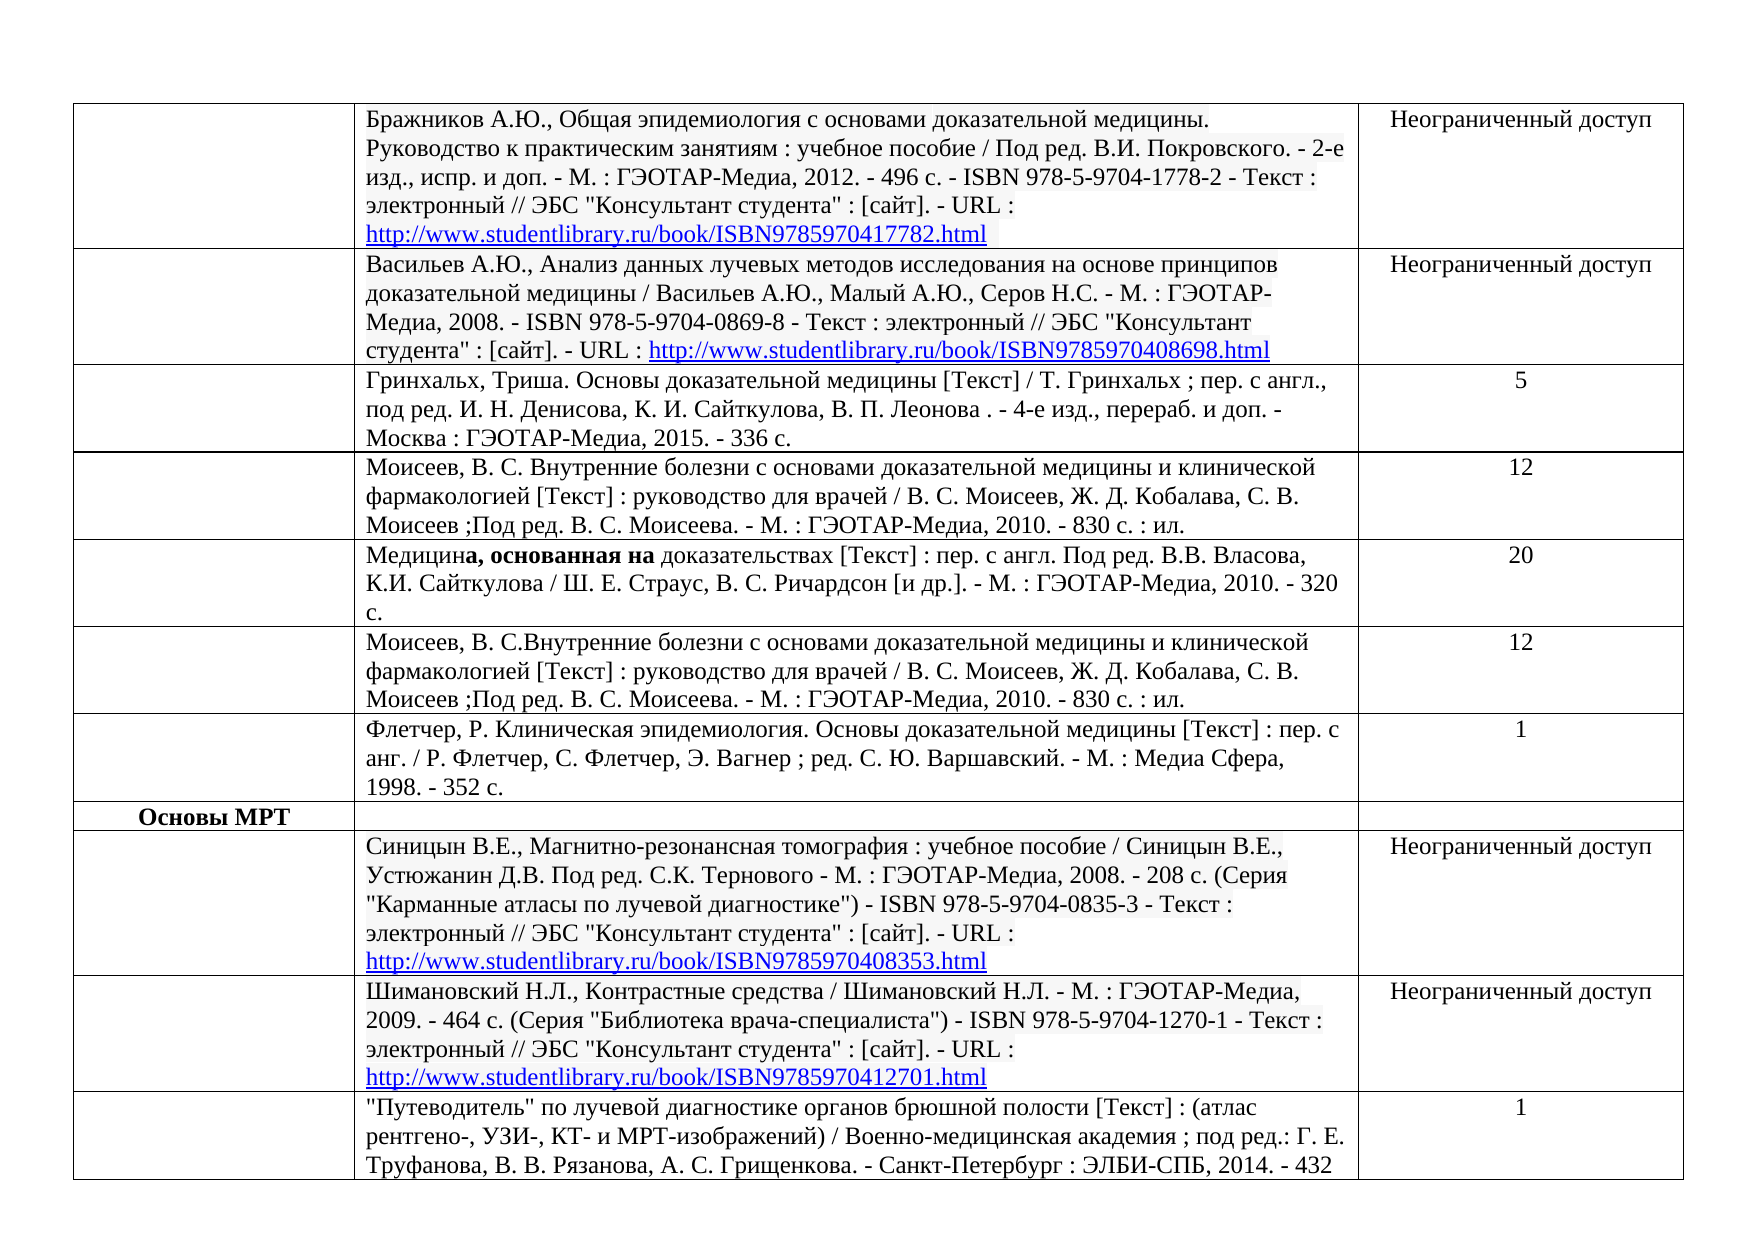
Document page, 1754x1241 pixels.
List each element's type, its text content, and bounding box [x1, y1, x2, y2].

table_cell Основы МРТ [74, 802, 354, 830]
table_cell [355, 1092, 1358, 1178]
table_cell 12 [1359, 453, 1683, 539]
table_cell 1 [1359, 1092, 1683, 1178]
table_cell Гринхальх, Триша. Основы доказательной медицины [Текст] / Т. Гринхальх ; пер. с англ., под ред. И. Н. Денисова, К. И. Сайткулова, В. П. Леонова . - 4-е изд., перераб. и доп. - Москва : ГЭОТАР-Медиа, 2015. - 336 с. [355, 365, 1358, 451]
table_cell [74, 714, 354, 801]
table_cell Синицын В.Е., Магнитно-резонансная томография : учебное пособие / Синицын В.Е., Устюжанин Д.В. Под ред. С.К. Тернового - М. : ГЭОТАР-Медиа, 2008. - 208 с. (Серия "Карманные атласы по лучевой диагностике") - ISBN 978-5-9704-0835-3 - Текст : электронный // ЭБС "Консультант студента" : [сайт]. - URL : http://www.studentlibrary.ru/book/ISBN9785970408353.html [987, 831, 1358, 975]
table_cell [74, 627, 354, 713]
table_cell Неограниченный доступ [1359, 831, 1683, 975]
table_cell Медицина, основанная на доказательствах [Текст] : пер. с англ. Под ред. В.В. Власова, К.И. Сайткулова / Ш. Е. Страус, В. С. Ричардсон [и др.]. - М. : ГЭОТАР-Медиа, 2010. - 320 с. [355, 540, 1358, 626]
table_cell [74, 249, 354, 364]
table_cell Моисеев, В. С. Внутренние болезни с основами доказательной медицины и клинической фармакологией [Текст] : руководство для врачей / В. С. Моисеев, Ж. Д. Кобалава, С. В. Моисеев ;Под ред. В. С. Моисеева. - М. : ГЭОТАР-Медиа, 2010. - 830 с. : ил. [355, 453, 1358, 539]
table_cell [355, 802, 1358, 830]
table_cell Неограниченный доступ [1359, 249, 1683, 364]
table_cell [74, 365, 354, 451]
table_cell Бражников А.Ю., Общая эпидемиология с основами доказательной медицины. Руководство к практическим занятиям : учебное пособие / Под ред. В.И. Покровского. - 2-е изд., испр. и доп. - М. : ГЭОТАР-Медиа, 2012. - 496 с. - ISBN 978-5-9704-1778-2 - Текст : электронный // ЭБС "Консультант студента" : [сайт]. - URL : http://www.studentlibrary.ru/book/ISBN9785970417782.html [999, 104, 1358, 248]
table_cell Моисеев, В. С.Внутренние болезни с основами доказательной медицины и клинической фармакологией [Текст] : руководство для врачей / В. С. Моисеев, Ж. Д. Кобалава, С. В. Моисеев ;Под ред. В. С. Моисеева. - М. : ГЭОТАР-Медиа, 2010. - 830 с. : ил. [355, 627, 1358, 713]
table_cell 12 [1359, 627, 1683, 713]
table_cell [74, 1092, 354, 1178]
table_cell Неограниченный доступ [1359, 976, 1683, 1091]
table_cell [1359, 802, 1683, 830]
table_cell [74, 831, 354, 975]
table_cell Шимановский Н.Л., Контрастные средства / Шимановский Н.Л. - М. : ГЭОТАР-Медиа, 2009. - 464 с. (Серия "Библиотека врача-специалиста") - ISBN 978-5-9704-1270-1 - Текст : электронный // ЭБС "Консультант студента" : [сайт]. - URL : http://www.studentlibrary.ru/book/ISBN9785970412701.html [355, 976, 1358, 1091]
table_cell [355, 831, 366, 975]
table_cell [74, 976, 354, 1091]
table_cell [74, 453, 354, 539]
table_cell Флетчер, Р. Клиническая эпидемиология. Основы доказательной медицины [Текст] : пер. с анг. / Р. Флетчер, С. Флетчер, Э. Вагнер ; ред. С. Ю. Варшавский. - М. : Медиа Сфера, 1998. - 352 с. [355, 714, 1358, 801]
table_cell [1359, 104, 1683, 248]
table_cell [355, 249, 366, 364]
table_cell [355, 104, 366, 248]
table_cell 1 [1359, 714, 1683, 801]
table_cell 20 [1359, 540, 1683, 626]
table_cell [74, 540, 354, 626]
table_cell [74, 104, 354, 248]
table_cell 5 [1359, 365, 1683, 451]
